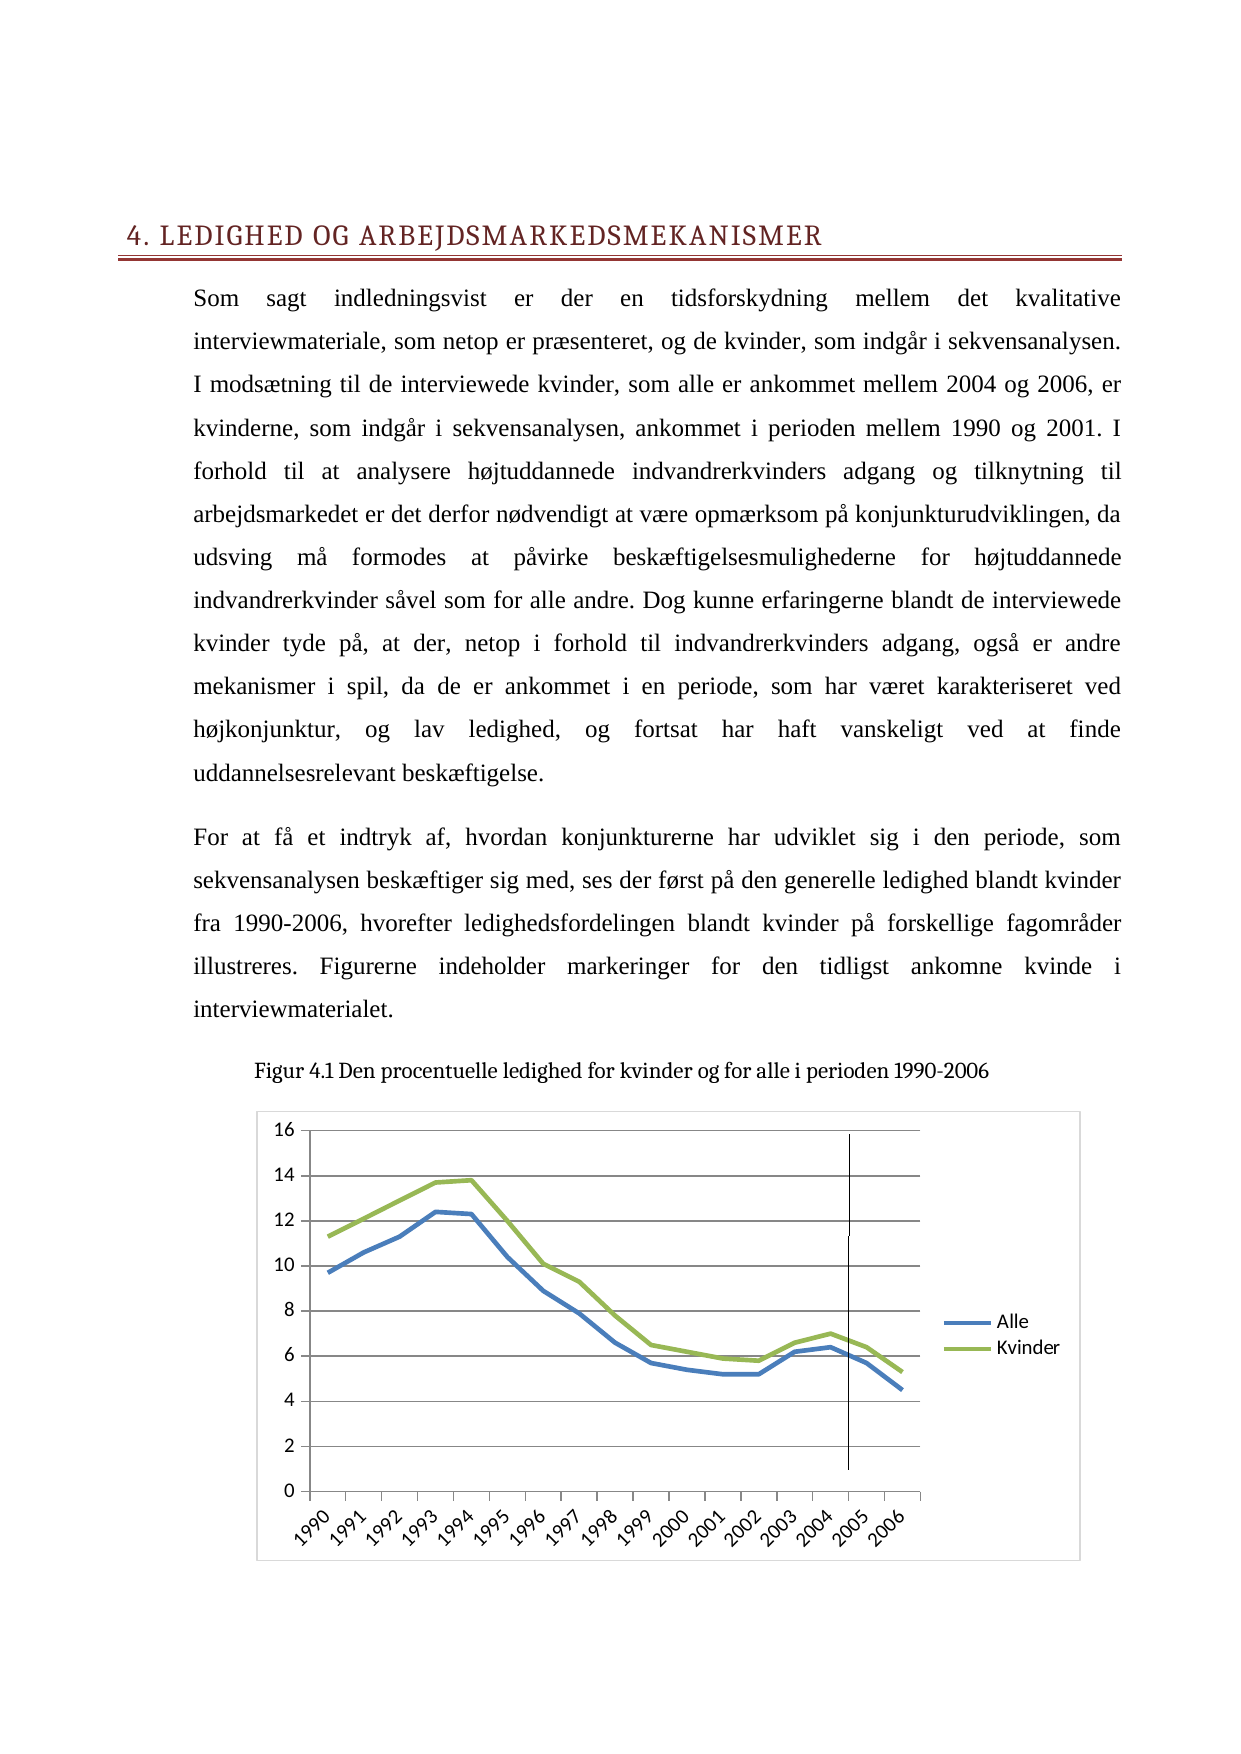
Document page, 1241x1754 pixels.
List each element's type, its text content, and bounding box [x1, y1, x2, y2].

text Som sagt indledningsvist er der en tidsforskydning mellem det kvalitative interviewmateriale, som netop er præsenteret, og de kvinder, som indgår i sekvensanalysen. I modsætning til de interviewede kvinder, som alle er ankommet mellem 2004 og 2006, er kvinderne, som indgår i sekvensanalysen, ankommet i perioden mellem 1990 og 2001. I forhold til at analysere højtuddannede indvandrerkvinders adgang og tilknytning til arbejdsmarkedet er det derfor nødvendigt at være opmærksom på konjunkturudviklingen, da udsving må formodes at påvirke beskæftigelsesmulighederne for højtuddannede indvandrerkvinder såvel som for alle andre. Dog kunne erfaringerne blandt de interviewede kvinder tyde på, at der, netop i forhold til indvandrerkvinders adgang, også er andre mekanismer i spil, da de er ankommet i en periode, som har været karakteriseret ved højkonjunktur, og lav ledighed, og fortsat har haft vanskeligt ved at finde uddannelsesrelevant beskæftigelse. [193, 283, 1122, 786]
text Figur 4.1 Den procentuelle ledighed for kvinder og for alle i perioden 1990-2006 [118, 1058, 1122, 1084]
subtitle 4. Ledighed og arbejdsmarkedsmekanismer [118, 219, 1122, 255]
text For at få et indtryk af, hvordan konjunkturerne har udviklet sig i den periode, som sekvensanalysen beskæftiger sig med, ses der først på den generelle ledighed blandt kvinder fra 1990-2006, hvorefter ledighedsfordelingen blandt kvinder på forskellige fagområder illustreres. Figurerne indeholder markeringer for den tidligst ankomne kvinde i interviewmaterialet. [193, 822, 1122, 1023]
